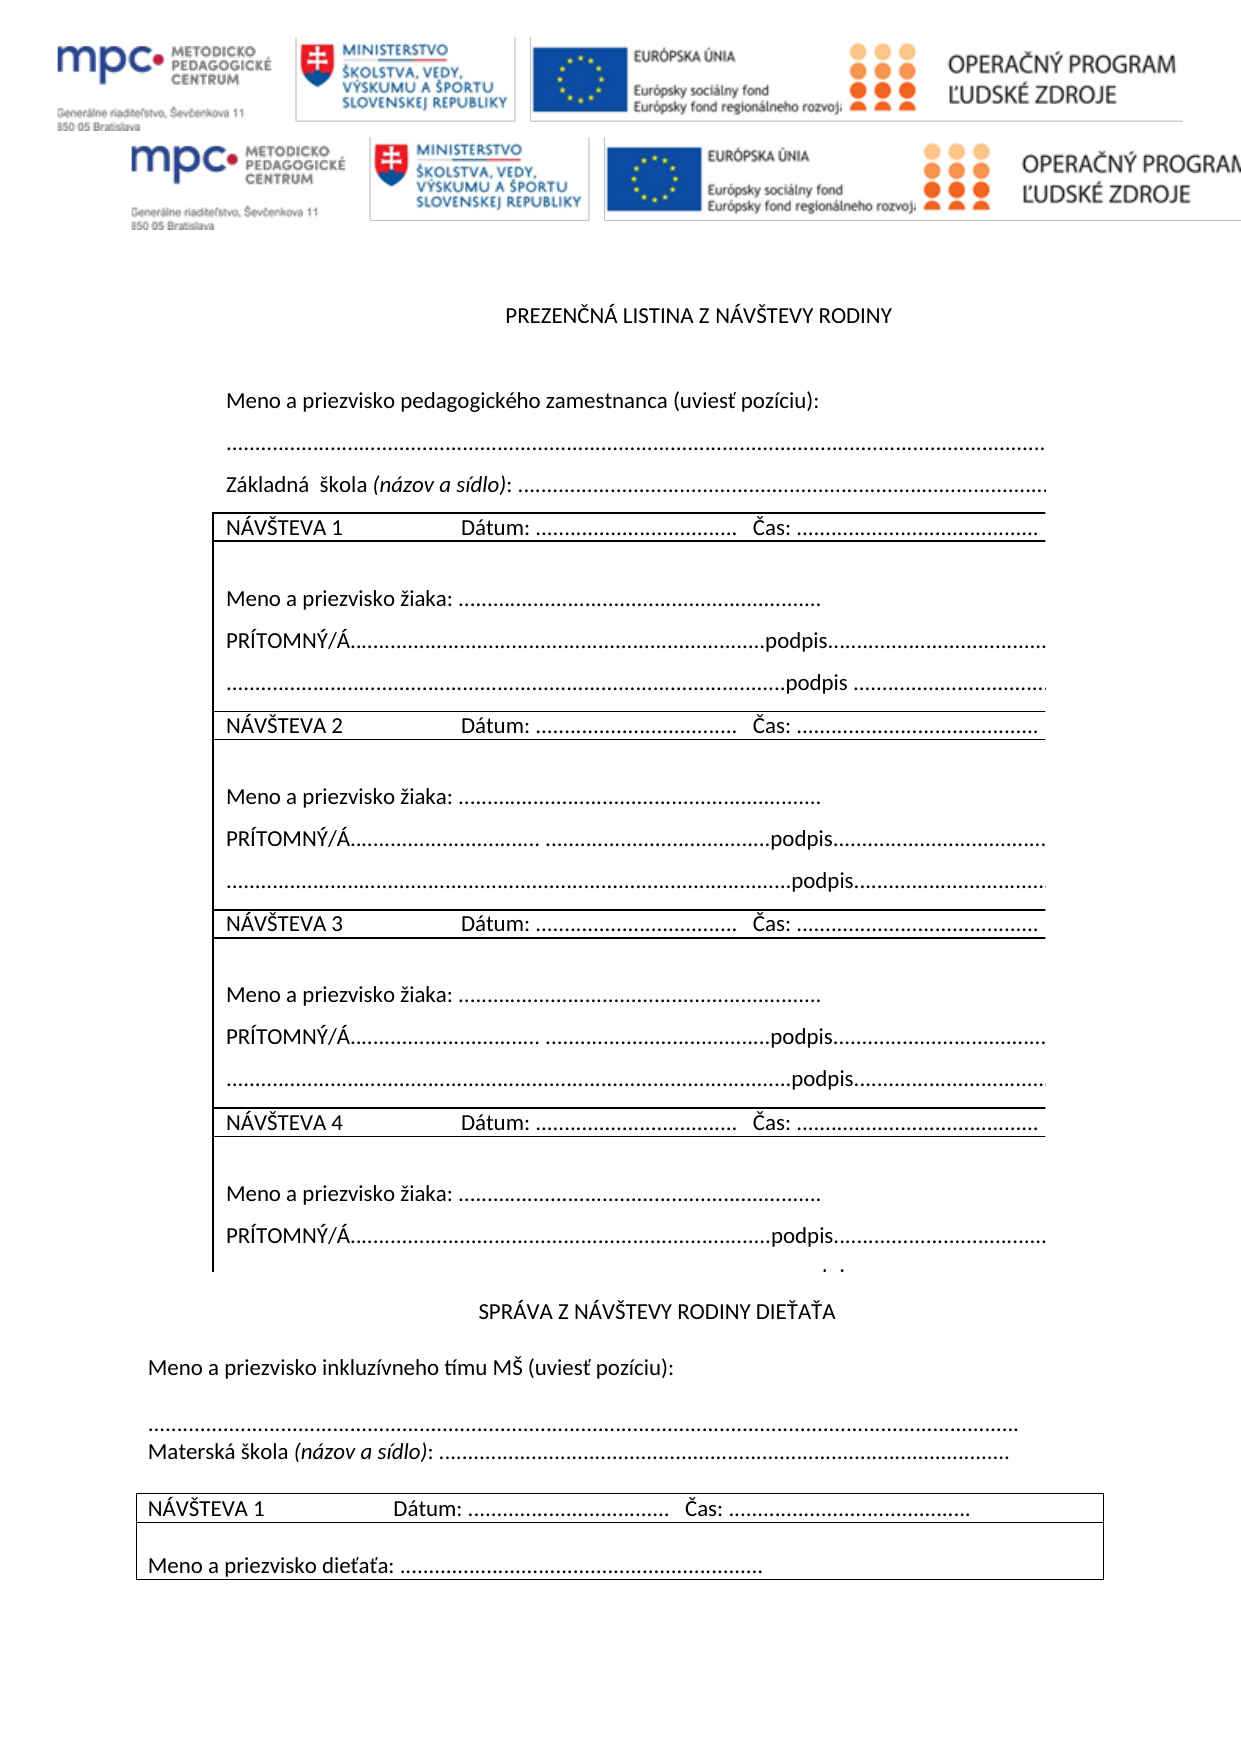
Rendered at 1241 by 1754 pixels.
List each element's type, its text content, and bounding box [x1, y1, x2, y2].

text Materská škola (názov a sídlo): ................................................................................................... [148, 1437, 1093, 1465]
picture [57, 37, 1183, 131]
text ....................................................................................................................................................... [148, 1409, 1093, 1437]
table_header NÁVŠTEVA 1 Dátum: ................................... Čas: .......................................... [137, 1494, 1103, 1522]
text Meno a priezvisko inkluzívneho tímu MŠ (uviesť pozíciu): [148, 1353, 1093, 1381]
table_cell Meno a priezvisko dieťaťa: ............................................................... SPRÁVA Z NÁVŠTEVY ............................................................................................................................................................................................................................................................................................................................................................................................................................................................................................................................................................................................................................ [137, 1523, 1103, 1579]
text SPRÁVA Z NÁVŠTEVY RODINY DIEŤAŤA [148, 1297, 1093, 1325]
